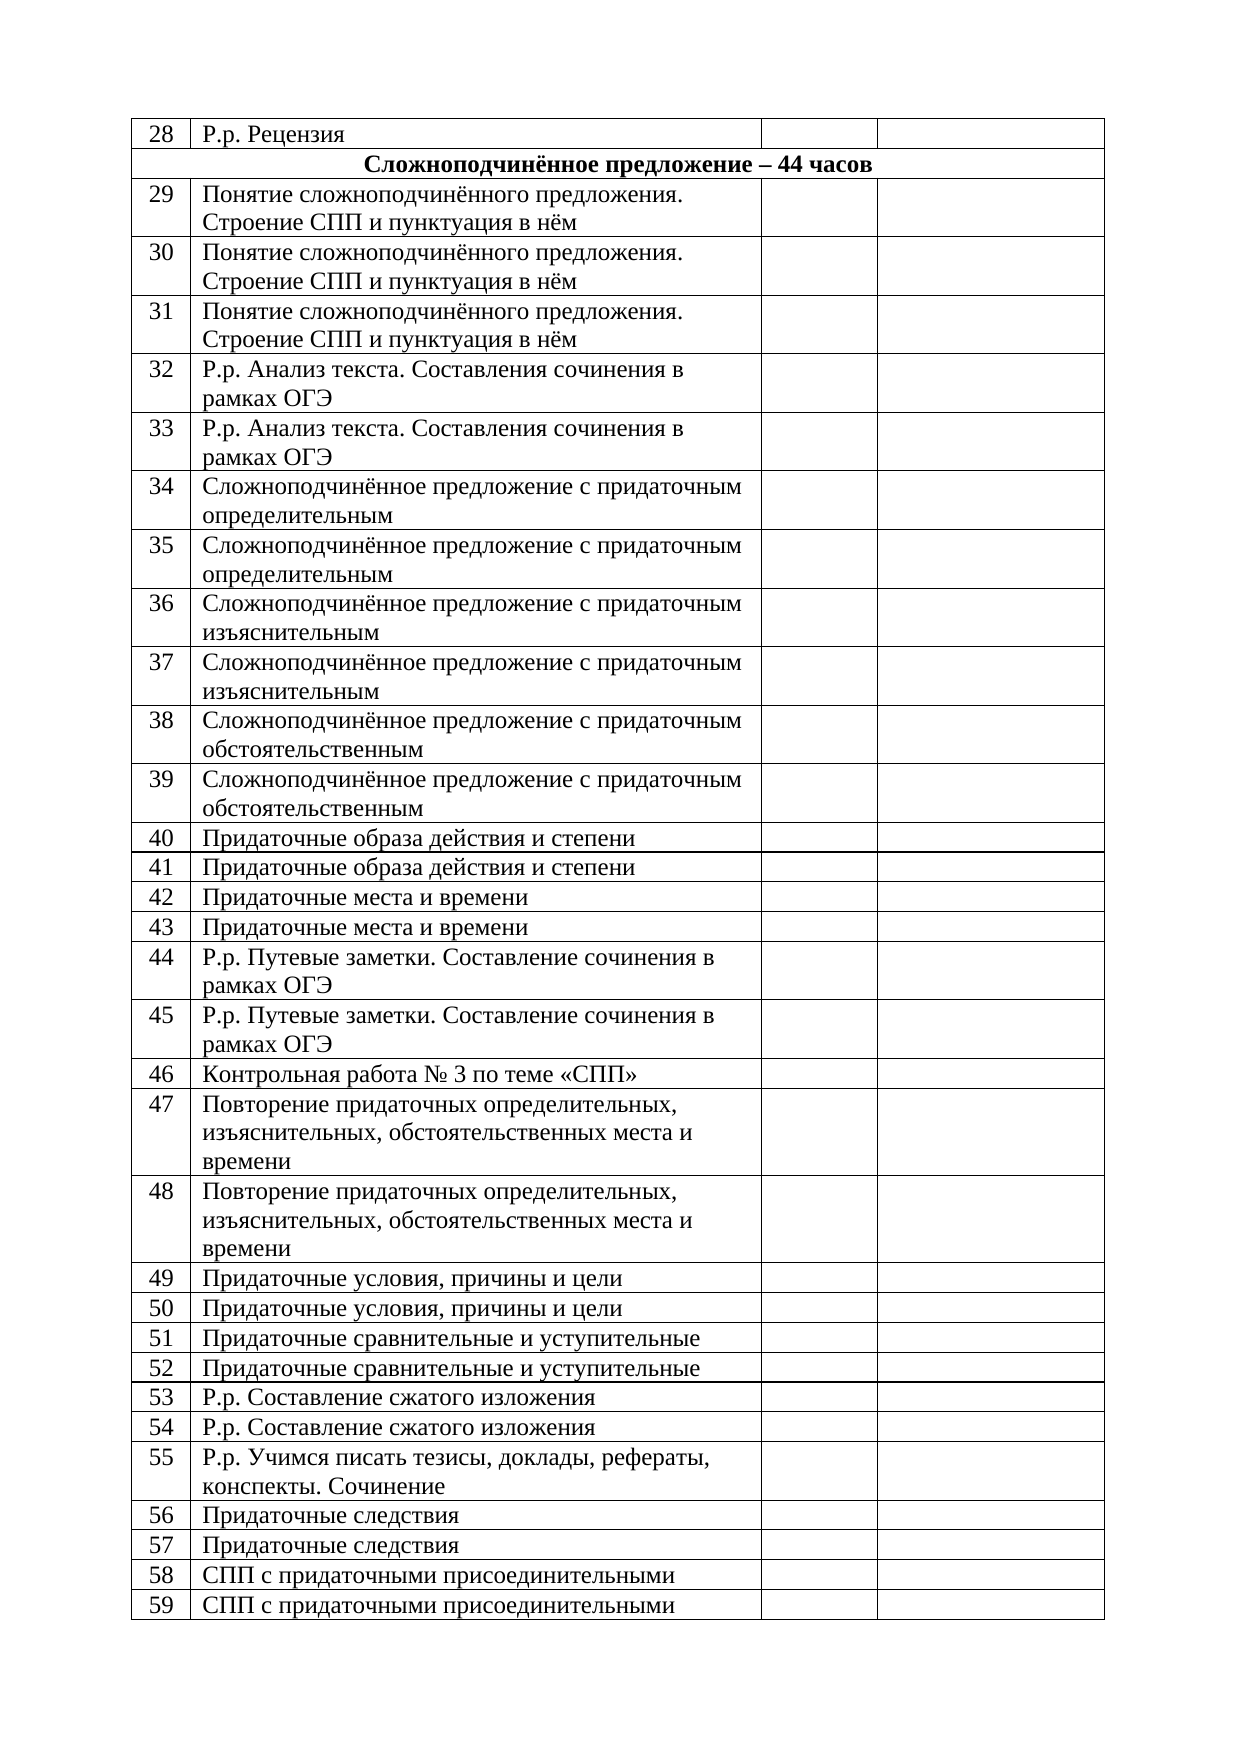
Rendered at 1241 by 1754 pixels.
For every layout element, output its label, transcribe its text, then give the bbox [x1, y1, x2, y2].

table_cell [762, 413, 877, 470]
table_cell [762, 1263, 877, 1292]
table_cell 43 [132, 912, 190, 941]
table_cell 38 [132, 706, 190, 763]
table_cell 40 [132, 823, 190, 851]
table_cell Р.р. Путевые заметки. Составление сочинения в рамках ОГЭ [191, 1000, 761, 1058]
table_cell Сложноподчинённое предложение – 44 часов [132, 149, 1104, 178]
table_cell [878, 912, 1104, 941]
table_cell Повторение придаточных определительных, изъяснительных, обстоятельственных места и времени [191, 1089, 761, 1175]
table_cell [878, 1059, 1104, 1088]
table_cell [762, 1501, 877, 1529]
table_cell [878, 296, 1104, 353]
table_cell Придаточные следствия [191, 1501, 761, 1529]
table_cell 42 [132, 882, 190, 911]
table_cell [878, 530, 1104, 587]
table_cell Придаточные образа действия и степени [191, 823, 761, 851]
table_cell [762, 589, 877, 646]
table_cell Р.р. Анализ текста. Составления сочинения в рамках ОГЭ [191, 354, 761, 412]
table_cell [878, 589, 1104, 646]
table_cell [762, 530, 877, 587]
table_cell [762, 1530, 877, 1559]
table_cell [878, 1353, 1104, 1381]
table_cell Придаточные образа действия и степени [191, 853, 761, 881]
table_cell [762, 1293, 877, 1322]
table_cell Сложноподчинённое предложение с придаточным определительным [191, 530, 761, 587]
table_cell [878, 1442, 1104, 1499]
table_cell [762, 1590, 877, 1619]
table_cell Сложноподчинённое предложение с придаточным определительным [191, 471, 761, 529]
table_cell 49 [132, 1263, 190, 1292]
table_cell Сложноподчинённое предложение с придаточным изъяснительным [191, 647, 761, 704]
table_cell 33 [132, 413, 190, 470]
table_cell Р.р. Составление сжатого изложения [191, 1412, 761, 1441]
table_cell СПП с придаточными присоединительными [191, 1560, 761, 1589]
table_cell 30 [132, 237, 190, 295]
table_cell Понятие сложноподчинённого предложения. Строение СПП и пунктуация в нём [191, 179, 761, 236]
table_cell 50 [132, 1293, 190, 1322]
table_cell 47 [132, 1089, 190, 1175]
table_cell [762, 1442, 877, 1499]
table_cell [762, 119, 877, 148]
table_cell СПП с придаточными присоединительными [191, 1590, 761, 1619]
table_cell [878, 354, 1104, 412]
table_cell [762, 1323, 877, 1352]
table_cell [878, 413, 1104, 470]
table_cell [878, 1263, 1104, 1292]
table_cell Придаточные места и времени [191, 912, 761, 941]
table_cell [878, 647, 1104, 704]
table_cell [878, 471, 1104, 529]
table_cell Придаточные следствия [191, 1530, 761, 1559]
table_cell 57 [132, 1530, 190, 1559]
table_cell [878, 1000, 1104, 1058]
table_cell 36 [132, 589, 190, 646]
table_cell 51 [132, 1323, 190, 1352]
table_cell Понятие сложноподчинённого предложения. Строение СПП и пунктуация в нём [191, 237, 761, 295]
table_cell [878, 823, 1104, 851]
table_cell 53 [132, 1383, 190, 1411]
table_cell [762, 179, 877, 236]
table_cell Сложноподчинённое предложение с придаточным обстоятельственным [191, 764, 761, 822]
table_cell [762, 942, 877, 999]
table_cell [762, 1383, 877, 1411]
table_cell [762, 706, 877, 763]
table_cell [762, 1089, 877, 1175]
table_cell [762, 1176, 877, 1262]
table_cell 28 [132, 119, 190, 148]
table_cell Р.р. Путевые заметки. Составление сочинения в рамках ОГЭ [191, 942, 761, 999]
table_cell [878, 237, 1104, 295]
table_cell [762, 296, 877, 353]
table_cell 39 [132, 764, 190, 822]
table_cell 41 [132, 853, 190, 881]
table_cell [878, 942, 1104, 999]
table_cell [762, 237, 877, 295]
table_cell [762, 882, 877, 911]
table_cell 46 [132, 1059, 190, 1088]
table_cell Сложноподчинённое предложение с придаточным изъяснительным [191, 589, 761, 646]
table_cell Контрольная работа № 3 по теме «СПП» [191, 1059, 761, 1088]
table_cell 55 [132, 1442, 190, 1499]
table_cell 59 [132, 1590, 190, 1619]
table_cell [878, 1323, 1104, 1352]
table_cell [878, 1293, 1104, 1322]
table_cell 35 [132, 530, 190, 587]
table_cell [878, 1530, 1104, 1559]
table_cell [762, 764, 877, 822]
table_cell 56 [132, 1501, 190, 1529]
table_cell Придаточные сравнительные и уступительные [191, 1353, 761, 1381]
table_cell 44 [132, 942, 190, 999]
table_cell [762, 1412, 877, 1441]
table_cell [878, 119, 1104, 148]
table_cell Р.р. Рецензия [191, 119, 761, 148]
table_cell Придаточные места и времени [191, 882, 761, 911]
table_cell 32 [132, 354, 190, 412]
table_cell [878, 1383, 1104, 1411]
table_cell [762, 1353, 877, 1381]
table_cell [878, 1412, 1104, 1441]
table_cell [762, 823, 877, 851]
table_cell Придаточные сравнительные и уступительные [191, 1323, 761, 1352]
table_cell Понятие сложноподчинённого предложения. Строение СПП и пунктуация в нём [191, 296, 761, 353]
table_cell [878, 706, 1104, 763]
table_cell [878, 1089, 1104, 1175]
table_cell [878, 853, 1104, 881]
table_cell Р.р. Составление сжатого изложения [191, 1383, 761, 1411]
table_cell 54 [132, 1412, 190, 1441]
table_cell [762, 471, 877, 529]
table_cell 34 [132, 471, 190, 529]
table_cell Повторение придаточных определительных, изъяснительных, обстоятельственных места и времени [191, 1176, 761, 1262]
table_cell 58 [132, 1560, 190, 1589]
table_cell [878, 1590, 1104, 1619]
table_cell [762, 912, 877, 941]
table_cell [878, 1560, 1104, 1589]
table_cell Придаточные условия, причины и цели [191, 1293, 761, 1322]
table_cell Сложноподчинённое предложение с придаточным обстоятельственным [191, 706, 761, 763]
table_cell [762, 853, 877, 881]
table_cell 45 [132, 1000, 190, 1058]
table_cell 48 [132, 1176, 190, 1262]
table_cell [762, 647, 877, 704]
table_cell [878, 1501, 1104, 1529]
table_cell [878, 882, 1104, 911]
table_cell [878, 764, 1104, 822]
table_cell [762, 1000, 877, 1058]
table_cell [878, 1176, 1104, 1262]
table_cell 52 [132, 1353, 190, 1381]
table_cell [762, 1059, 877, 1088]
table_cell Р.р. Учимся писать тезисы, доклады, рефераты, конспекты. Сочинение [191, 1442, 761, 1499]
table_cell Р.р. Анализ текста. Составления сочинения в рамках ОГЭ [191, 413, 761, 470]
table_cell 37 [132, 647, 190, 704]
table_cell 29 [132, 179, 190, 236]
table_cell Придаточные условия, причины и цели [191, 1263, 761, 1292]
table_cell 31 [132, 296, 190, 353]
table_cell [762, 1560, 877, 1589]
table_cell [878, 179, 1104, 236]
table_cell [762, 354, 877, 412]
